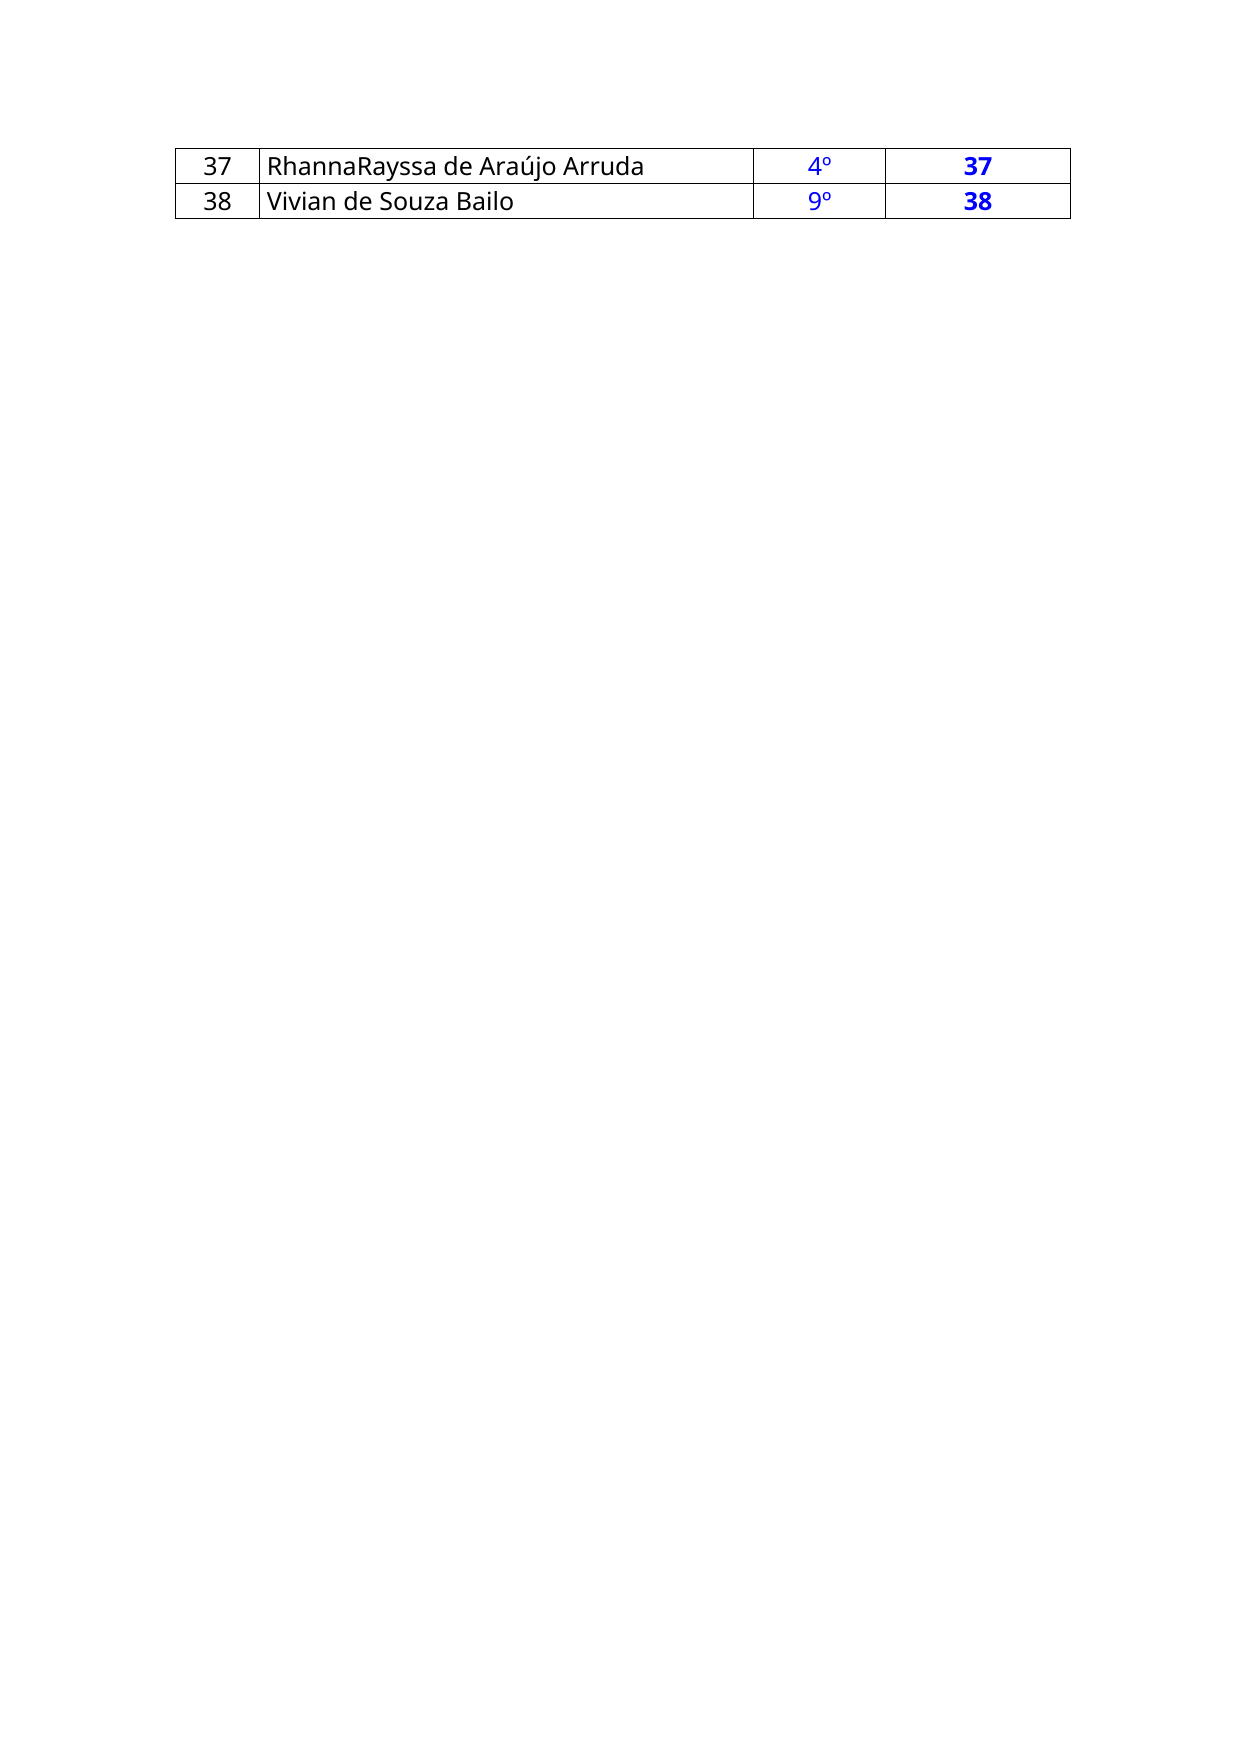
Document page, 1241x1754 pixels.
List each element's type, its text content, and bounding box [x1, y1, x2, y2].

table_cell 38 [176, 184, 259, 218]
table_cell 4º [754, 149, 885, 183]
table_cell 38 [886, 184, 1070, 218]
table_cell RhannaRayssa de Araújo Arruda [260, 149, 753, 183]
table_cell 37 [886, 149, 1070, 183]
table_cell Vivian de Souza Bailo [260, 184, 753, 218]
table_cell 37 [176, 149, 259, 183]
table_cell 9º [754, 184, 885, 218]
